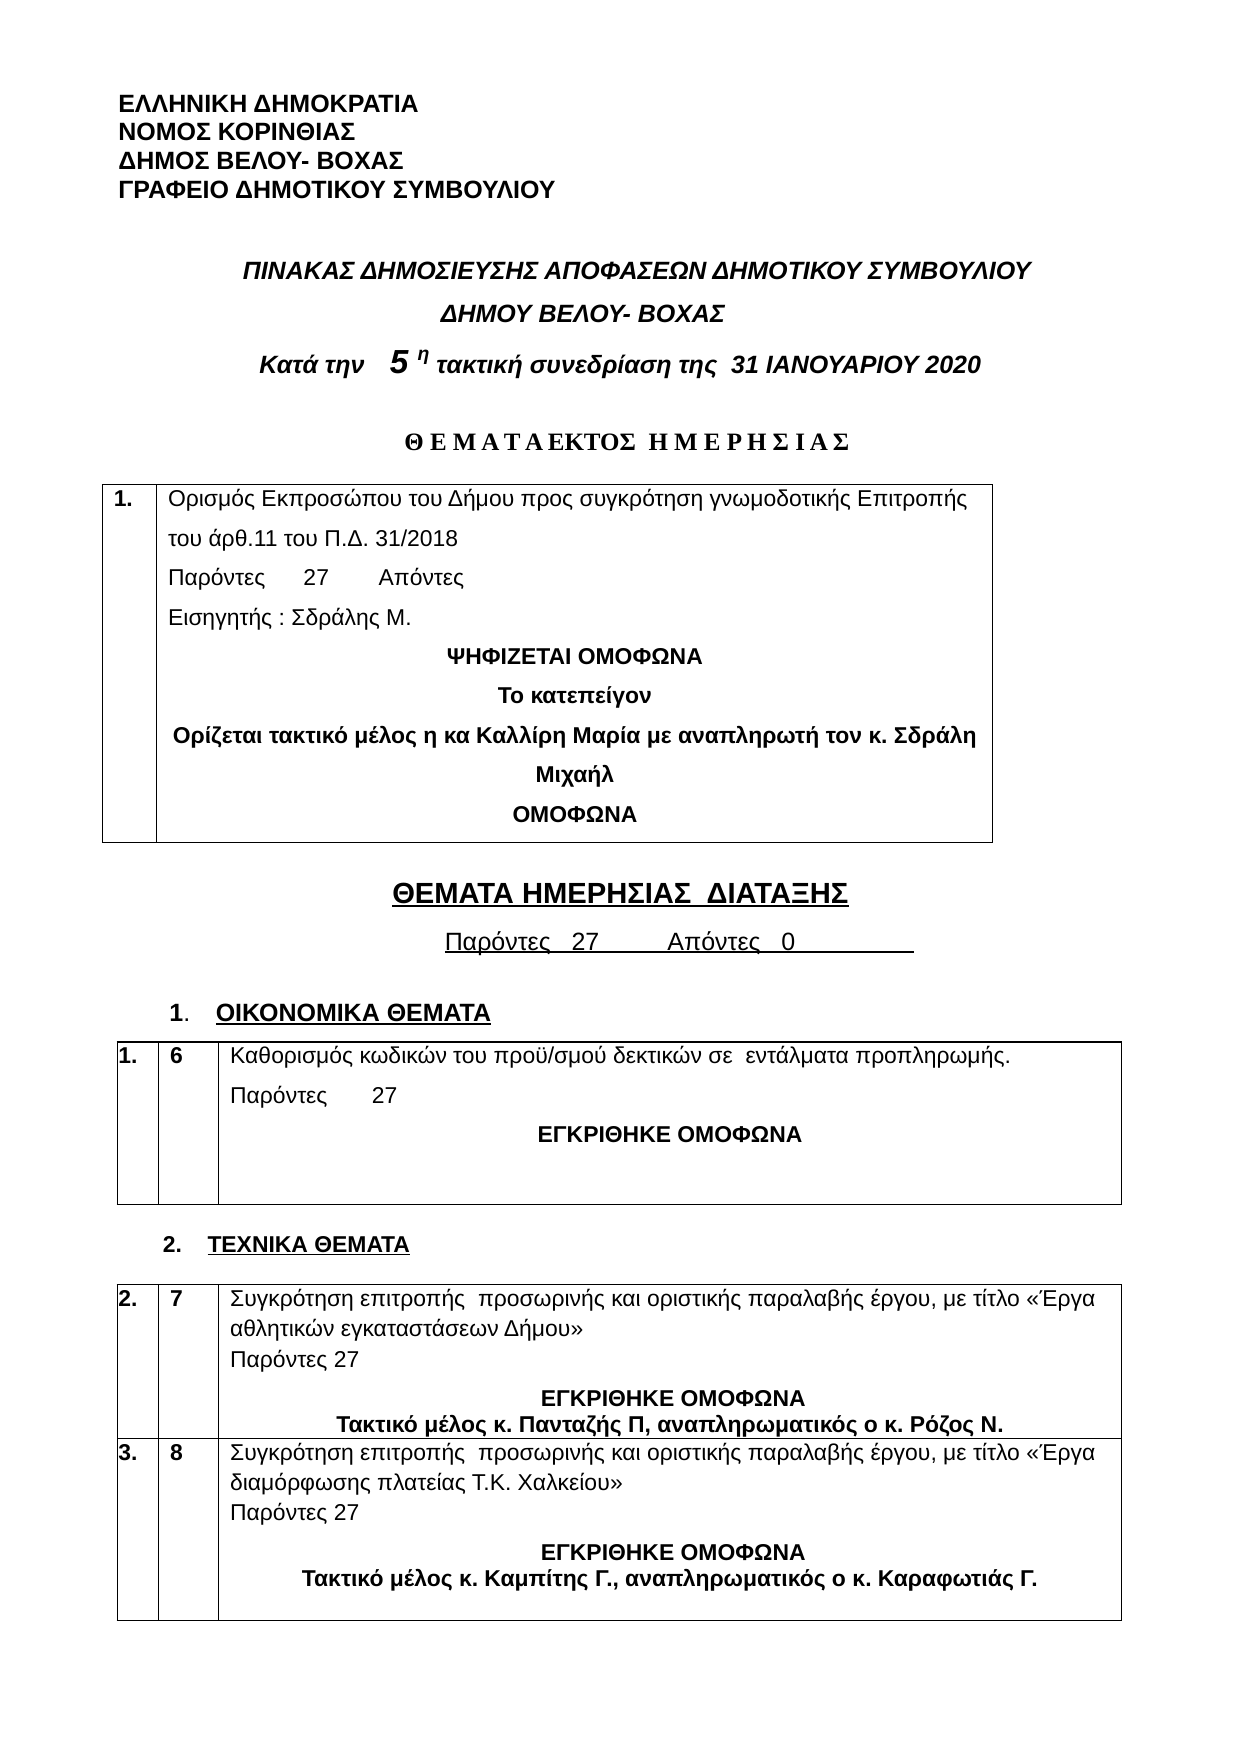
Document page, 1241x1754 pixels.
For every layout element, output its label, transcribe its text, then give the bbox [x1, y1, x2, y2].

text ΕΛΛΗΝΙΚΗ ΔΗΜΟΚΡΑΤΙΑ [118, 89, 1122, 117]
text ΔΗΜΟΥ ΒΕΛΟΥ- ΒΟΧΑΣ [43, 299, 1122, 328]
text ΘΕΜΑΤΑ ΗΜΕΡΗΣΙΑΣ ΔΙΑΤΑΞΗΣ [118, 876, 1122, 910]
text 2. ΤΕΧΝΙΚΑ ΘΕΜΑΤΑ [118, 1231, 1122, 1258]
text ΠΙΝΑΚΑΣ ΔΗΜΟΣΙΕΥΣΗΣ ΑΠΟΦΑΣΕΩΝ ΔΗΜΟΤΙΚΟΥ ΣΥΜΒΟΥΛΙΟΥ [43, 256, 1122, 285]
text 1. ΟΙΚΟΝΟΜΙΚΑ ΘΕΜΑΤΑ [99, 998, 1122, 1027]
text ΝΟΜΟΣ ΚΟΡΙΝΘΙΑΣ [43, 117, 1122, 146]
table_header 1. [118, 1043, 158, 1204]
table_header Καθορισμός κωδικών του προϋ/σμού δεκτικών σε εντάλματα προπληρωμής. Παρόντες 27 ΕΓΚΡΙΘΗΚΕ ΟΜΟΦΩΝΑ [219, 1043, 1121, 1204]
text Κατά την 5 η τακτική συνεδρίαση της 31 ΙΑΝΟΥΑΡΙΟΥ 2020 [118, 343, 1122, 381]
table_cell 8 [159, 1439, 218, 1620]
table_header Ορισμός Εκπροσώπου του Δήμου προς συγκρότηση γνωμοδοτικής Επιτροπής του άρθ.11 του Π.Δ. 31/2018 Παρόντες 27 Απόντες Εισηγητής : Σδράλης Μ. ΨΗΦΙΖΕΤΑΙ ΟΜΟΦΩΝΑ Το κατεπείγον Ορίζεται τακτικό μέλος η κα Καλλίρη Μαρία με αναπληρωτή τον κ. Σδράλη Μιχαήλ ΟΜΟΦΩΝΑ [157, 485, 992, 842]
text ΔΗΜΟΣ ΒΕΛΟΥ- ΒΟΧΑΣ [118, 146, 1122, 175]
text Θ Ε Μ Α Τ Α ΕΚΤΟΣ Η Μ Ε Ρ Η Σ Ι Α Σ [118, 427, 1122, 455]
table_header 2. [118, 1285, 158, 1438]
table_header Συγκρότηση επιτροπής προσωρινής και οριστικής παραλαβής έργου, με τίτλο «Έργα αθλητικών εγκαταστάσεων Δήμου» Παρόντες 27 ΕΓΚΡΙΘΗΚΕ ΟΜΟΦΩΝΑ Τακτικό μέλος κ. Πανταζής Π, αναπληρωματικός ο κ. Ρόζος Ν. [219, 1285, 1121, 1438]
table_header 6 [159, 1043, 218, 1204]
table_header 1. [103, 485, 156, 842]
table_header 7 [159, 1285, 218, 1438]
table_cell 3. [118, 1439, 158, 1620]
text ΓΡΑΦΕΙΟ ΔΗΜΟΤΙΚΟΥ ΣΥΜΒΟΥΛΙΟΥ [43, 175, 1122, 204]
text Παρόντες 27 Απόντες 0 [118, 926, 1122, 955]
table_cell Συγκρότηση επιτροπής προσωρινής και οριστικής παραλαβής έργου, με τίτλο «Έργα διαμόρφωσης πλατείας Τ.Κ. Χαλκείου» Παρόντες 27 ΕΓΚΡΙΘΗΚΕ ΟΜΟΦΩΝΑ Τακτικό μέλος κ. Καμπίτης Γ., αναπληρωματικός ο κ. Καραφωτιάς Γ. [219, 1439, 1121, 1620]
